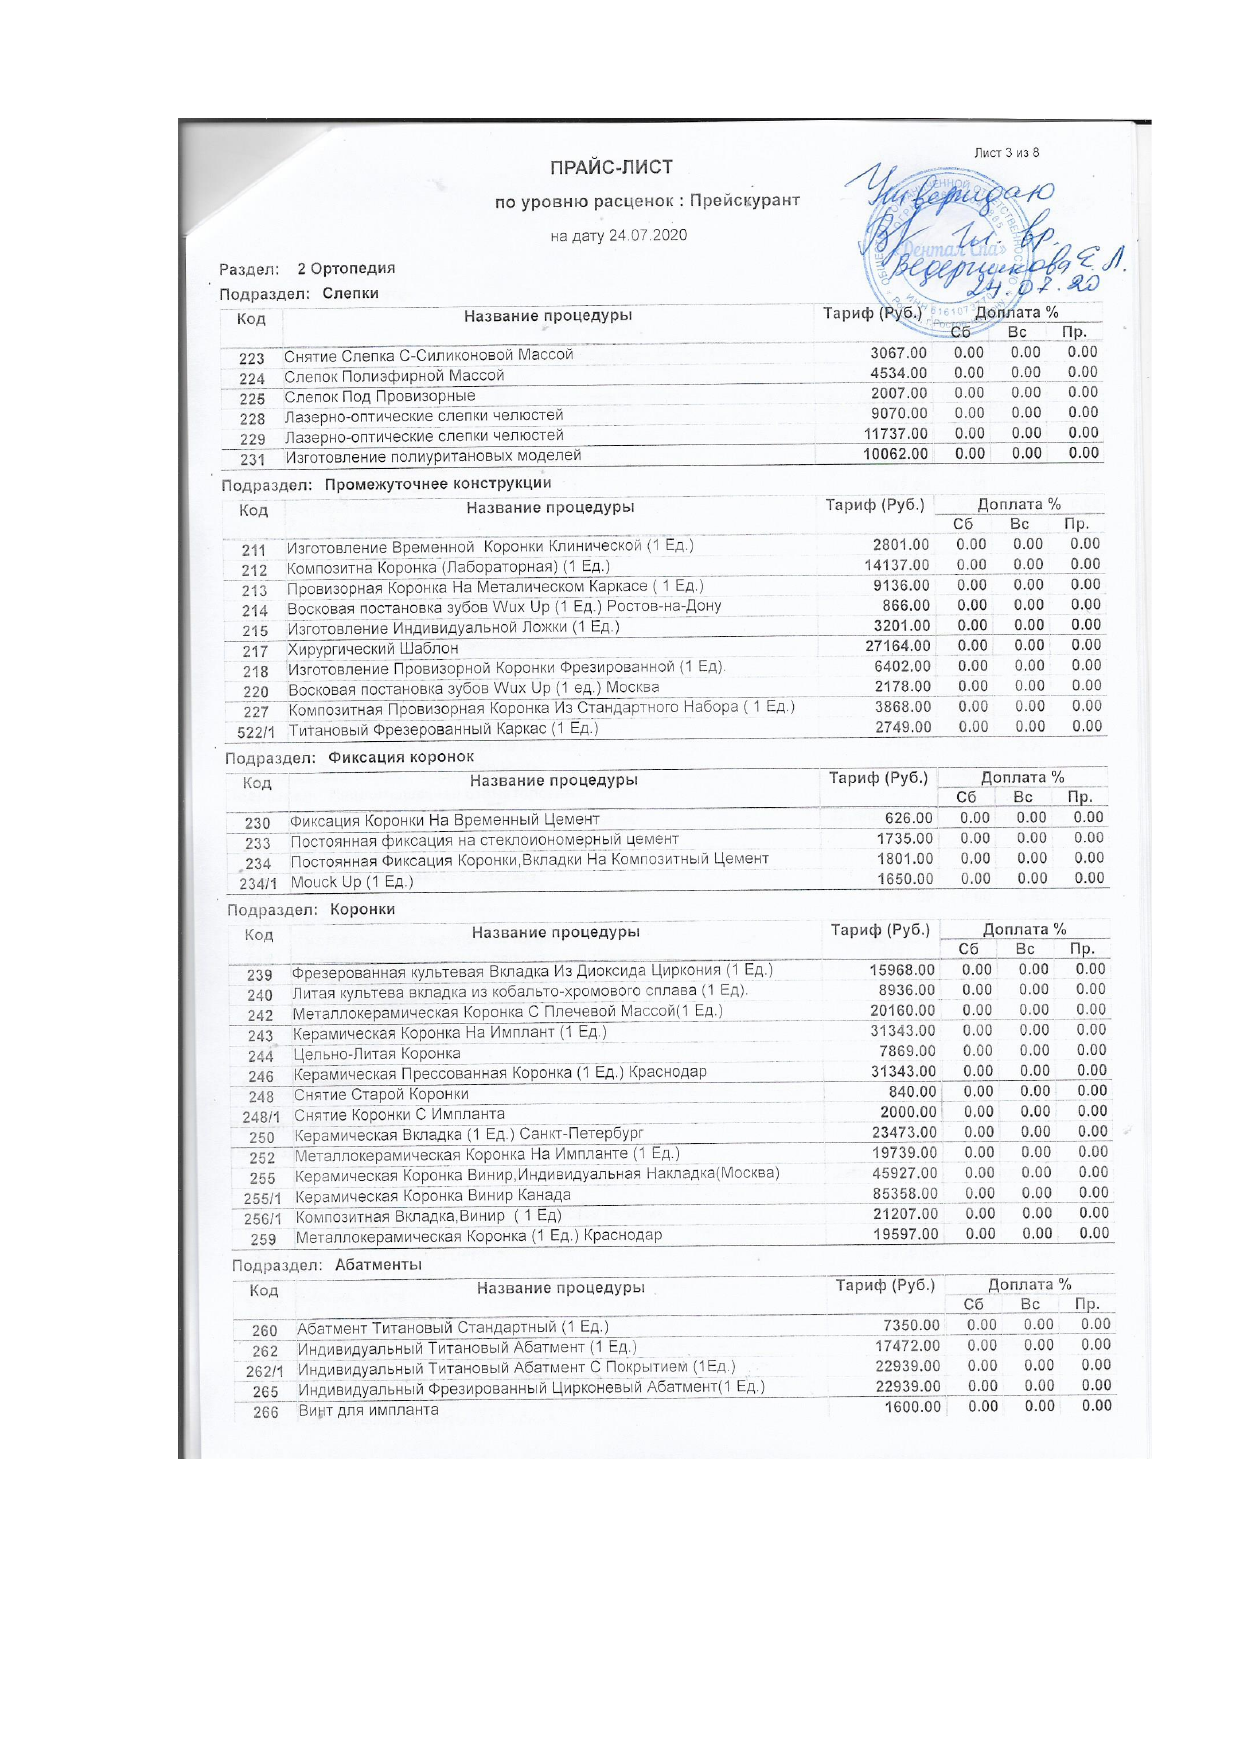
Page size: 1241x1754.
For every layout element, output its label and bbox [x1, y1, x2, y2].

picture [177, 118, 1152, 1459]
